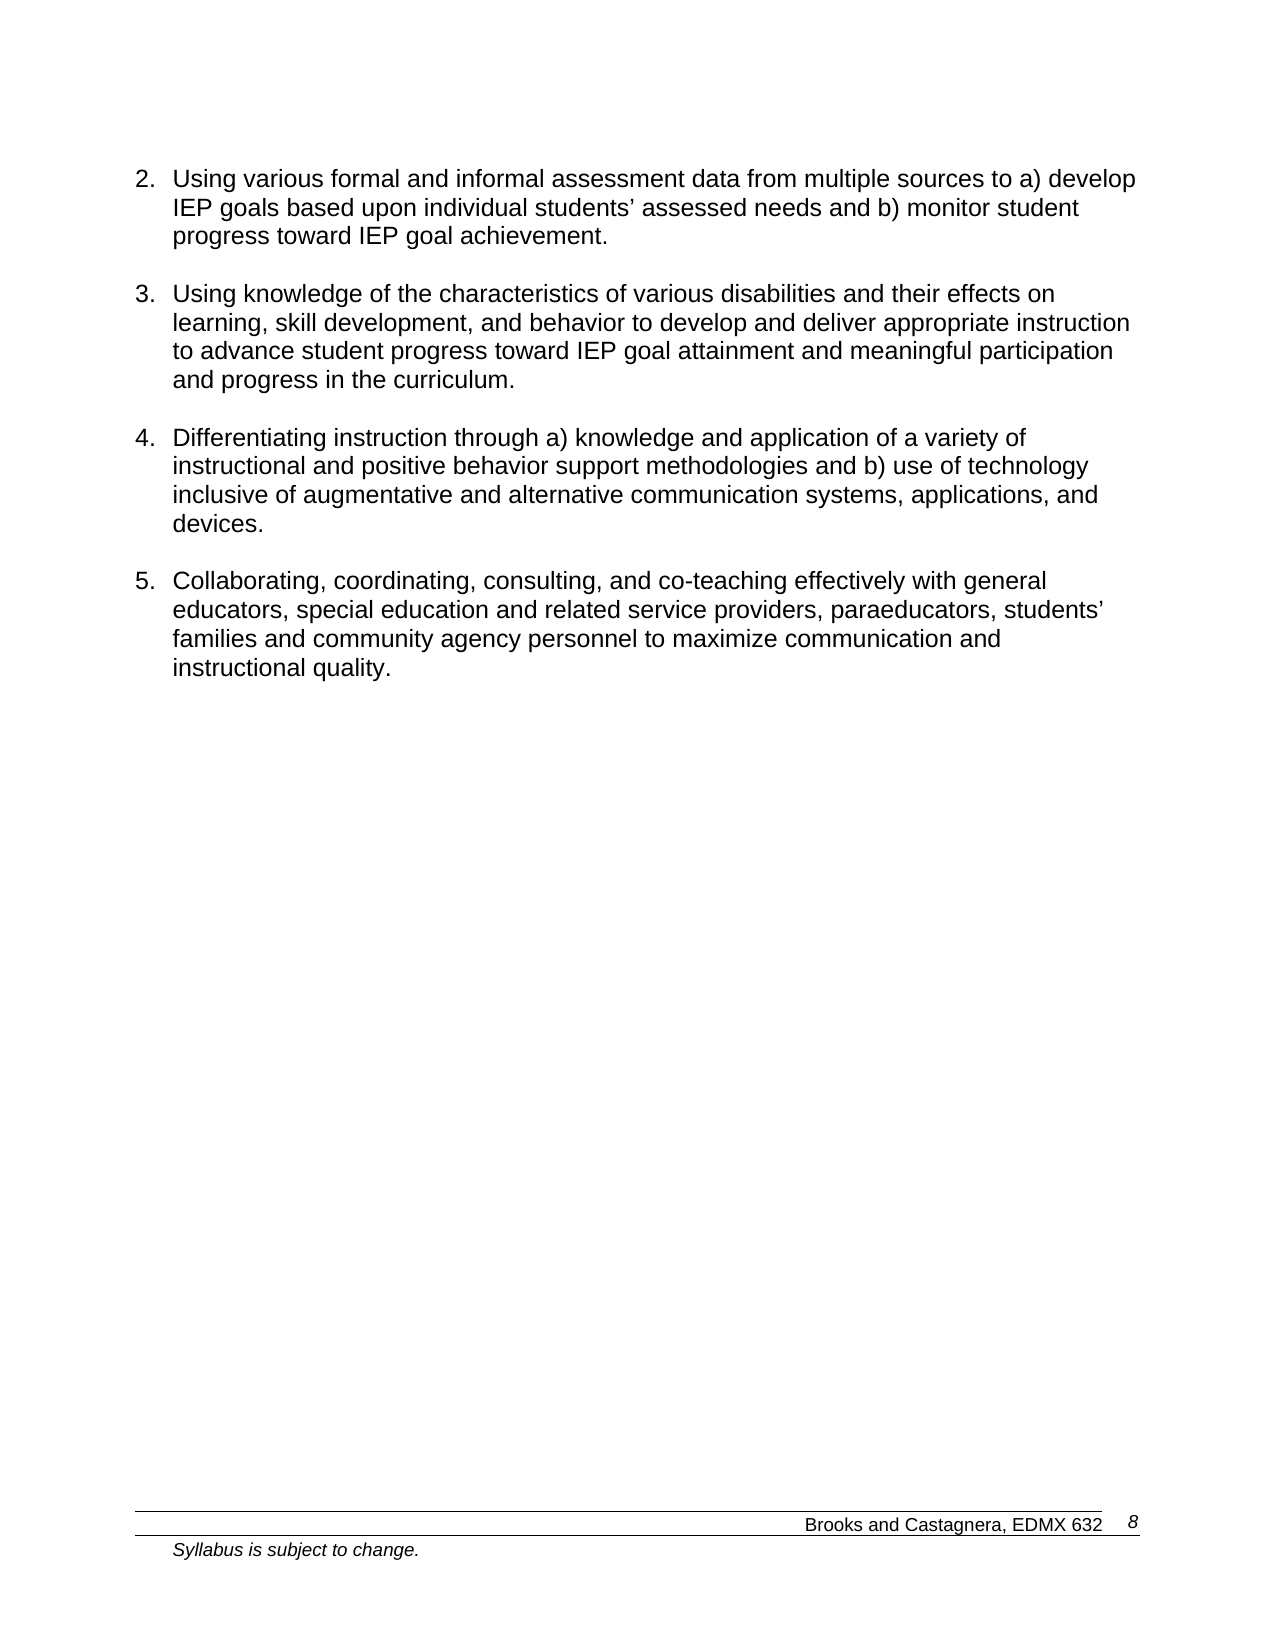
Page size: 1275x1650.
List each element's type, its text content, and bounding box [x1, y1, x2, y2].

list Using various formal and informal assessment data from multiple sources to a) develop IEP goals based upon individual students’ assessed needs and b) monitor student progress toward IEP goal achievement. [135, 164, 1140, 250]
list Using knowledge of the characteristics of various disabilities and their effects on learning, skill development, and behavior to develop and deliver appropriate instruction to advance student progress toward IEP goal attainment and meaningful participation and progress in the curriculum. [135, 279, 1140, 394]
list Differentiating instruction through a) knowledge and application of a variety of instructional and positive behavior support methodologies and b) use of technology inclusive of augmentative and alternative communication systems, applications, and devices. [135, 422, 1140, 537]
list Collaborating, coordinating, consulting, and co-teaching effectively with general educators, special education and related service providers, paraeducators, students’ families and community agency personnel to maximize communication and instructional quality. [135, 566, 1140, 681]
